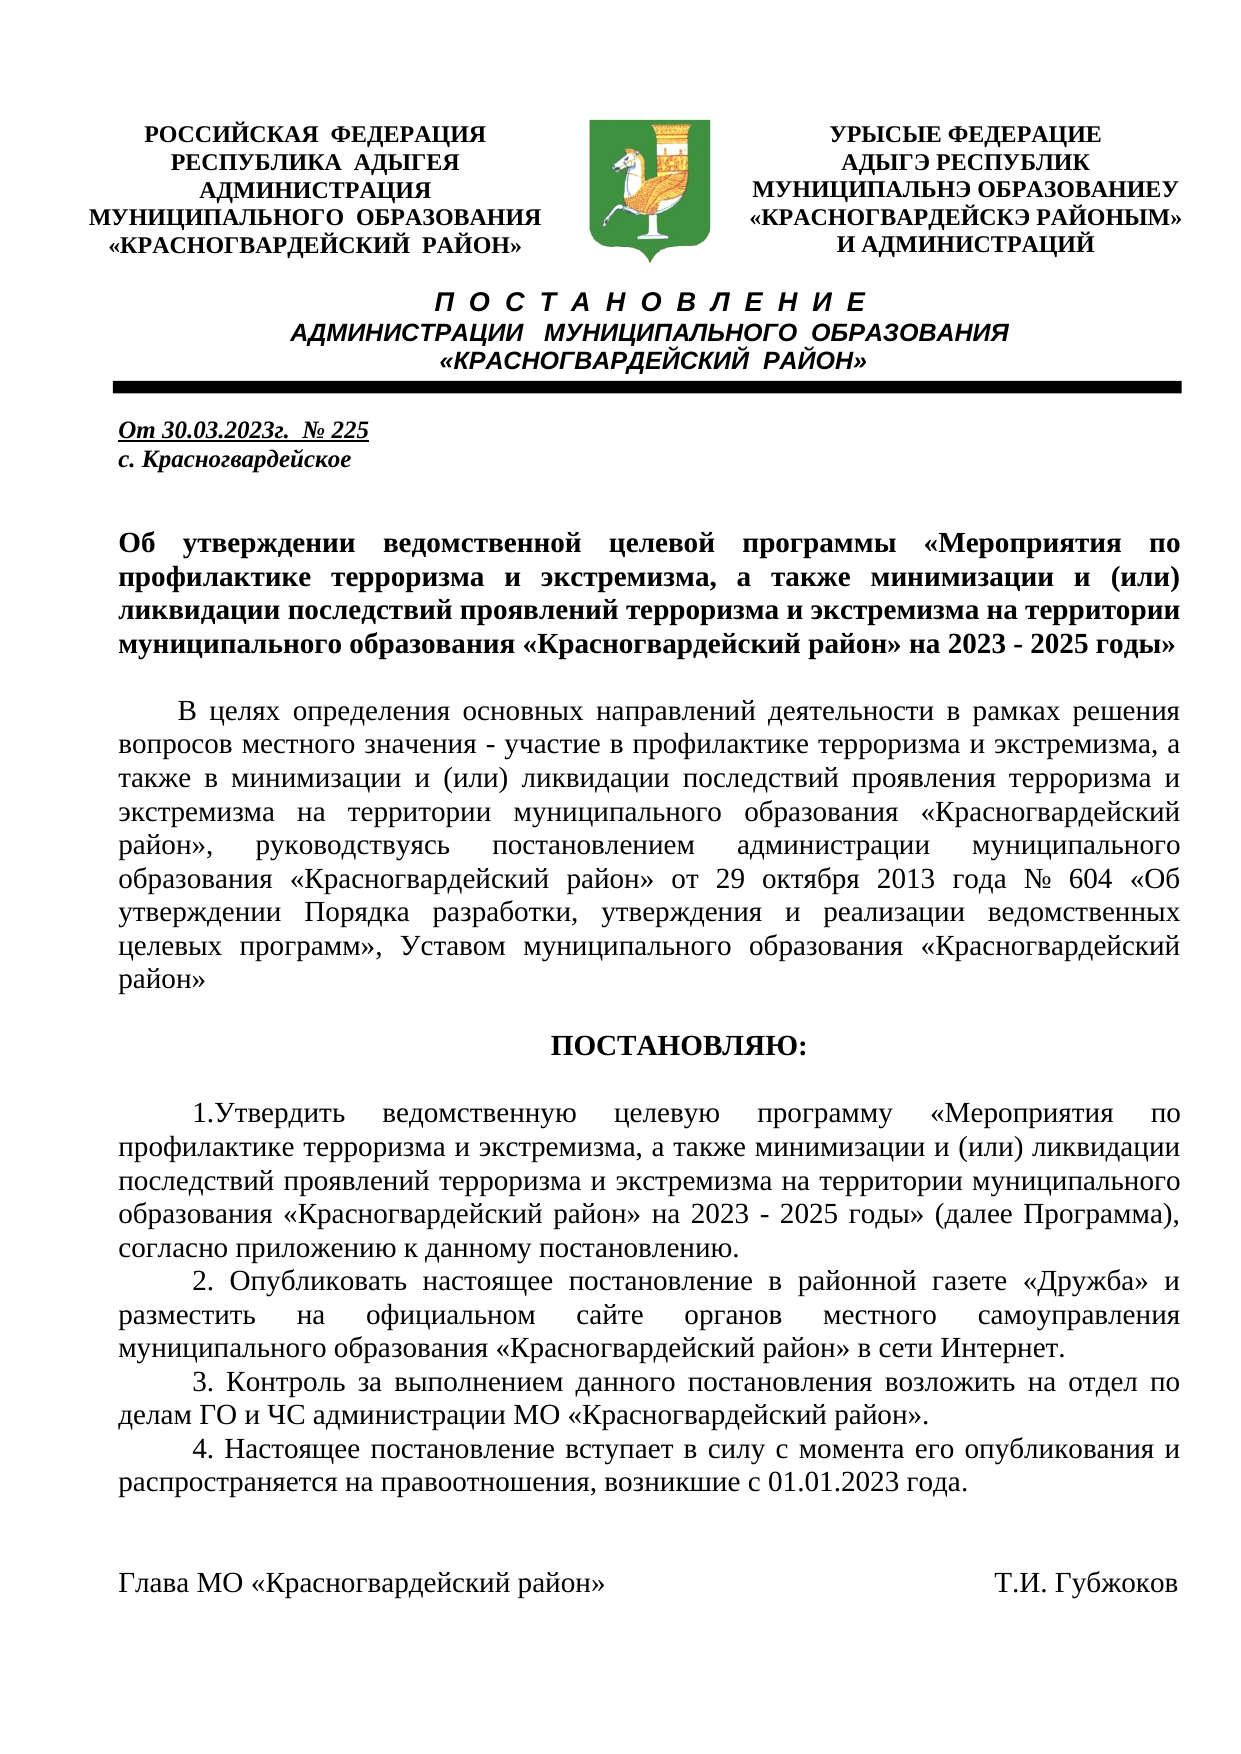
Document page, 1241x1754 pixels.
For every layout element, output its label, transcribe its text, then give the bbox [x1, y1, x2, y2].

subtitle АДМИНИСТРАЦИИ МУНИЦИПАЛЬНОГО ОБРАЗОВАНИЯ [118, 317, 1181, 346]
text В целях определения основных направлений деятельности в рамках решения вопросов местного значения - участие в профилактике терроризма и экстремизма, а также в минимизации и (или) ликвидации последствий проявления терроризма и экстремизма на территории муниципального образования «Красногвардейский район», руководствуясь постановлением администрации муниципального образования «Красногвардейский район» от 29 октября 2013 года № 604 «Об утверждении Порядка разработки, утверждения и реализации ведомственных целевых программ», Уставом муниципального образования «Красногвардейский район» [118, 693, 1181, 995]
text 4. Настоящее постановление вступает в силу с момента его опубликования и распространяется на правоотношения, возникшие с 01.01.2023 года. [118, 1431, 1181, 1498]
subtitle «КРАСНОГВАРДЕЙСКИЙ РАЙОН» [118, 346, 1181, 375]
subtitle П О С Т А Н О В Л Е Н И Е [118, 286, 1181, 317]
subtitle с. Красногвардейское [118, 444, 1181, 473]
text 2. Опубликовать настоящее постановление в районной газете «Дружба» и разместить на официальном сайте органов местного самоуправления муниципального образования «Красногвардейский район» в сети Интернет. [118, 1263, 1181, 1364]
text ПОСТАНОВЛЯЮ: [118, 1028, 1181, 1062]
text Глава МО «Красногвардейский район» Т.И. Губжоков [118, 1565, 1181, 1599]
list 1.Утвердить ведомственную целевую программу «Мероприятия по профилактике терроризма и экстремизма, а также минимизации и (или) ликвидации последствий проявлений терроризма и экстремизма на территории муниципального образования «Красногвардейский район» на 2023 - 2025 годы» (далее Программа), согласно приложению к данному постановлению. [118, 1096, 1181, 1263]
text 3. Контроль за выполнением данного постановления возложить на отдел по делам ГО и ЧС администрации МО «Красногвардейский район». [118, 1364, 1181, 1431]
text Об утверждении ведомственной целевой программы «Мероприятия по профилактике терроризма и экстремизма, а также минимизации и (или) ликвидации последствий проявлений терроризма и экстремизма на территории муниципального образования «Красногвардейский район» на 2023 - 2025 годы» [118, 525, 1181, 659]
text - противодействие терроризму и экстремизму; [587, 118, 713, 265]
subtitle От 30.03.2023г. № 225 [118, 415, 1181, 444]
